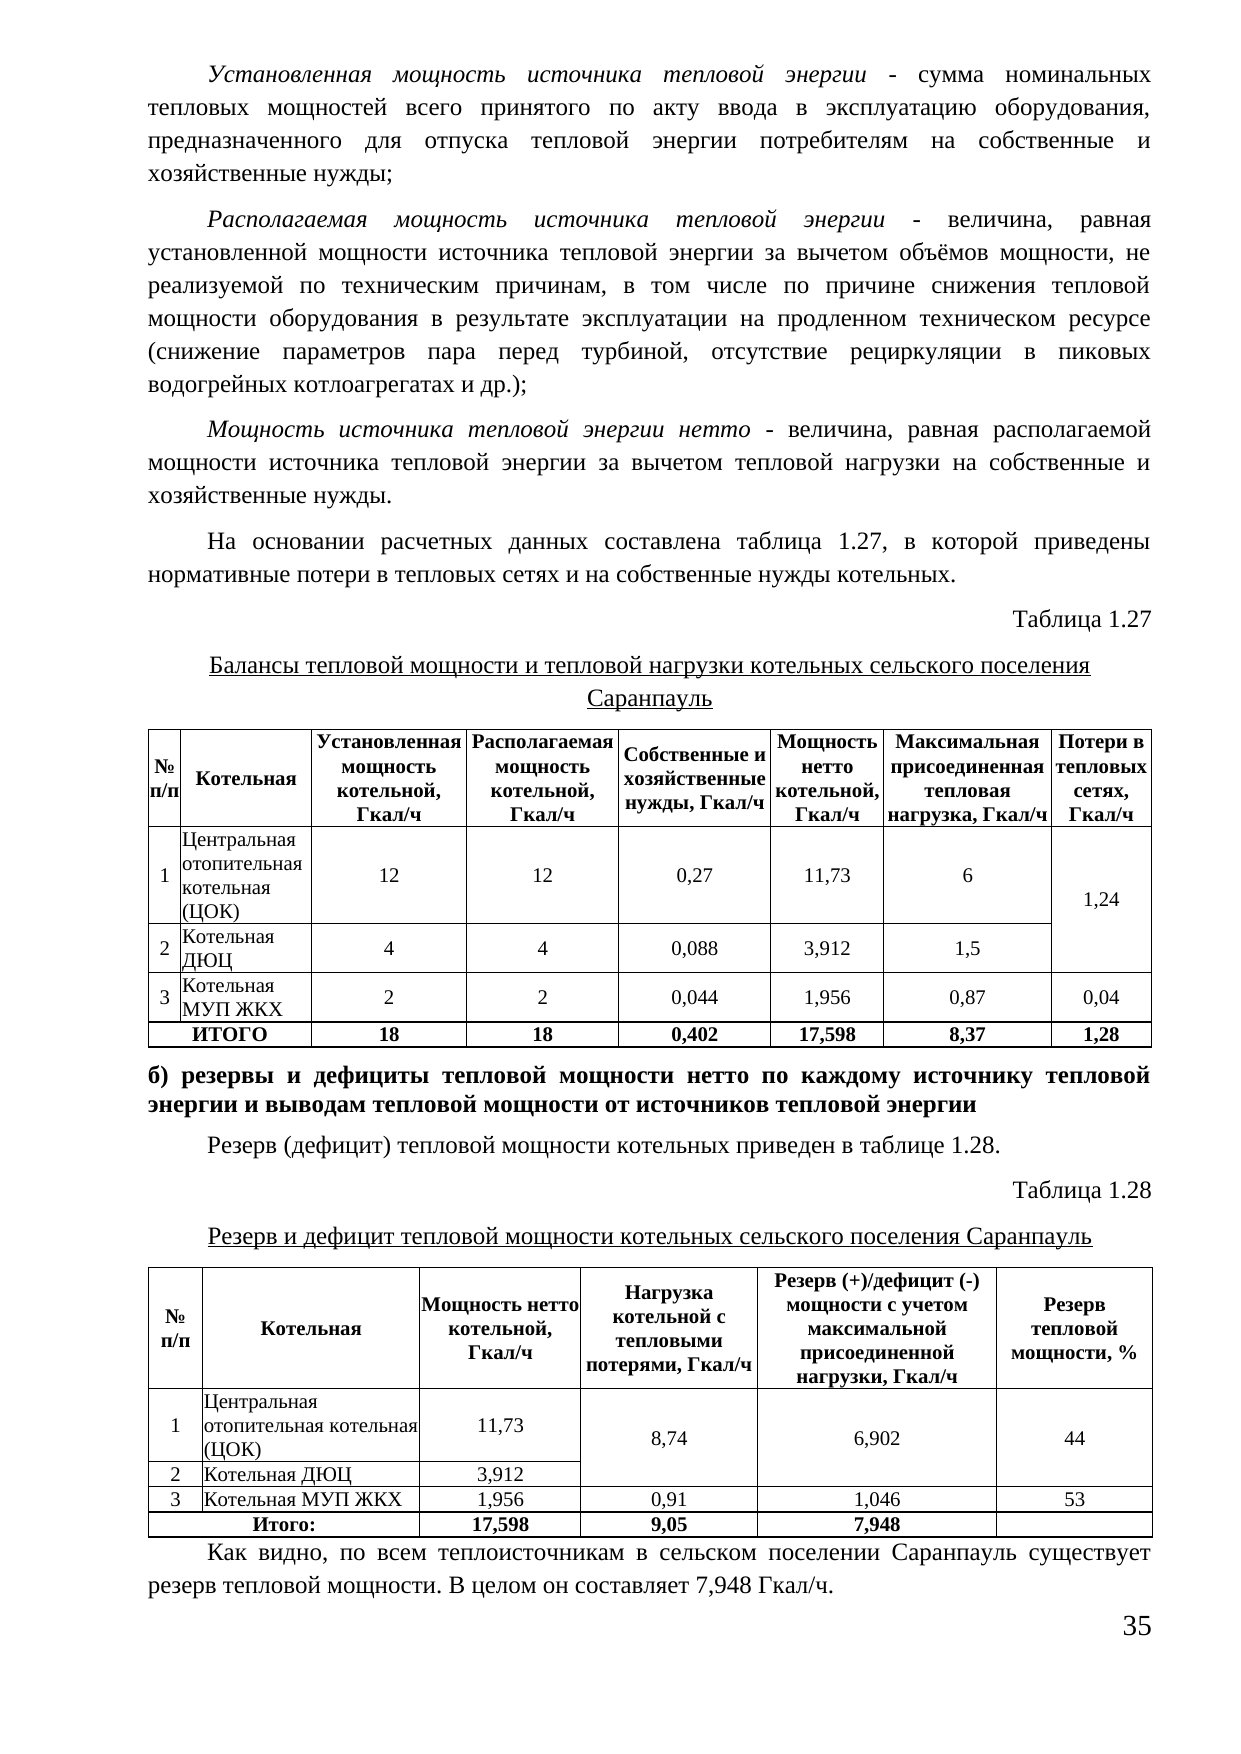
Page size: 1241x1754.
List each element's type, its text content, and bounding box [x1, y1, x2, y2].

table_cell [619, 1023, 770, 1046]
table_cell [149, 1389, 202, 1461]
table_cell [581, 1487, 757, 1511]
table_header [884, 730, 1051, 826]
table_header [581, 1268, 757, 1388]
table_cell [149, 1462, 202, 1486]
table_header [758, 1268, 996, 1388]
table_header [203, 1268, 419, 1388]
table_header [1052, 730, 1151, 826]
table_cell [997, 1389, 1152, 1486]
text Установленная мощность источника тепловой энергии - сумма номинальных тепловых мощностей всего принятого по акту ввода в эксплуатацию оборудования, предназначенного для отпуска тепловой энергии потребителям на собственные и хозяйственные нужды; [148, 59, 1152, 187]
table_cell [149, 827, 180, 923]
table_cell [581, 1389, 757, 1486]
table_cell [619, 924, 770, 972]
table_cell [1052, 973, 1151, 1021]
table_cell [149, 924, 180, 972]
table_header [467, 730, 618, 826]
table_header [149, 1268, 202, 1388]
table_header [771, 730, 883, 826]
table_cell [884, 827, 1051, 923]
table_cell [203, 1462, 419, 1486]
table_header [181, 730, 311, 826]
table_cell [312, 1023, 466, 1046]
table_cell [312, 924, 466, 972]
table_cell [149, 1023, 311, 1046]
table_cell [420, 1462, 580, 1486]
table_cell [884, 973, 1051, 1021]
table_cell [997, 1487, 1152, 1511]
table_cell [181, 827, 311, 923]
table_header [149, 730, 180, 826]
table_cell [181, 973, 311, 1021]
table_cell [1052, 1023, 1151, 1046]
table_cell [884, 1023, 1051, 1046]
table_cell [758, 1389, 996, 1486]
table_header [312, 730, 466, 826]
text Таблица 1.27 [207, 604, 1152, 633]
text На основании расчетных данных составлена таблица 1.27, в которой приведены нормативные потери в тепловых сетях и на собственные нужды котельных. [148, 526, 1152, 588]
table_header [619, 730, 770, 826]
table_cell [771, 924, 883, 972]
subtitle б) резервы и дефициты тепловой мощности нетто по каждому источнику тепловой энергии и выводам тепловой мощности от источников тепловой энергии [148, 1060, 1152, 1117]
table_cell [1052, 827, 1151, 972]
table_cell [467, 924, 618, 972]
text Балансы тепловой мощности и тепловой нагрузки котельных сельского поселения Саранпауль [148, 650, 1152, 712]
text Резерв (дефицит) тепловой мощности котельных приведен в таблице 1.28. [148, 1130, 1152, 1159]
text Мощность источника тепловой энергии нетто - величина, равная располагаемой мощности источника тепловой энергии за вычетом тепловой нагрузки на собственные и хозяйственные нужды. [148, 414, 1152, 509]
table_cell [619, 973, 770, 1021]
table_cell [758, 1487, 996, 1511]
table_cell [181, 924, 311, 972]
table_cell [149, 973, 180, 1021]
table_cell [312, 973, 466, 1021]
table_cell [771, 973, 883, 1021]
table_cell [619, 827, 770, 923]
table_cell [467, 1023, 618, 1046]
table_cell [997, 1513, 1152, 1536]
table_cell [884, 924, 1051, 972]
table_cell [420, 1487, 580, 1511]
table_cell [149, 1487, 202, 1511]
text Таблица 1.28 [148, 1176, 1152, 1204]
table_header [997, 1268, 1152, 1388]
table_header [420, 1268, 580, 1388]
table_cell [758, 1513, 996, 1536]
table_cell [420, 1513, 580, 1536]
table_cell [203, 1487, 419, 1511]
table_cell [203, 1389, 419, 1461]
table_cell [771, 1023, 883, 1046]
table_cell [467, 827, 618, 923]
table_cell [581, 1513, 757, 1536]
text Как видно, по всем теплоисточникам в сельском поселении Саранпауль существует резерв тепловой мощности. В целом он составляет 7,948 Гкал/ч. [148, 1538, 1152, 1599]
text Располагаемая мощность источника тепловой энергии - величина, равная установленной мощности источника тепловой энергии за вычетом объёмов мощности, не реализуемой по техническим причинам, в том числе по причине снижения тепловой мощности оборудования в результате эксплуатации на продленном техническом ресурсе (снижение параметров пара перед турбиной, отсутствие рециркуляции в пиковых водогрейных котлоагрегатах и др.); [148, 204, 1152, 397]
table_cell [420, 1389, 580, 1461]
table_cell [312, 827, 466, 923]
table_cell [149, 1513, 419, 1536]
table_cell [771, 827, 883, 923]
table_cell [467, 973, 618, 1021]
text Резерв и дефицит тепловой мощности котельных сельского поселения Саранпауль [148, 1221, 1152, 1250]
